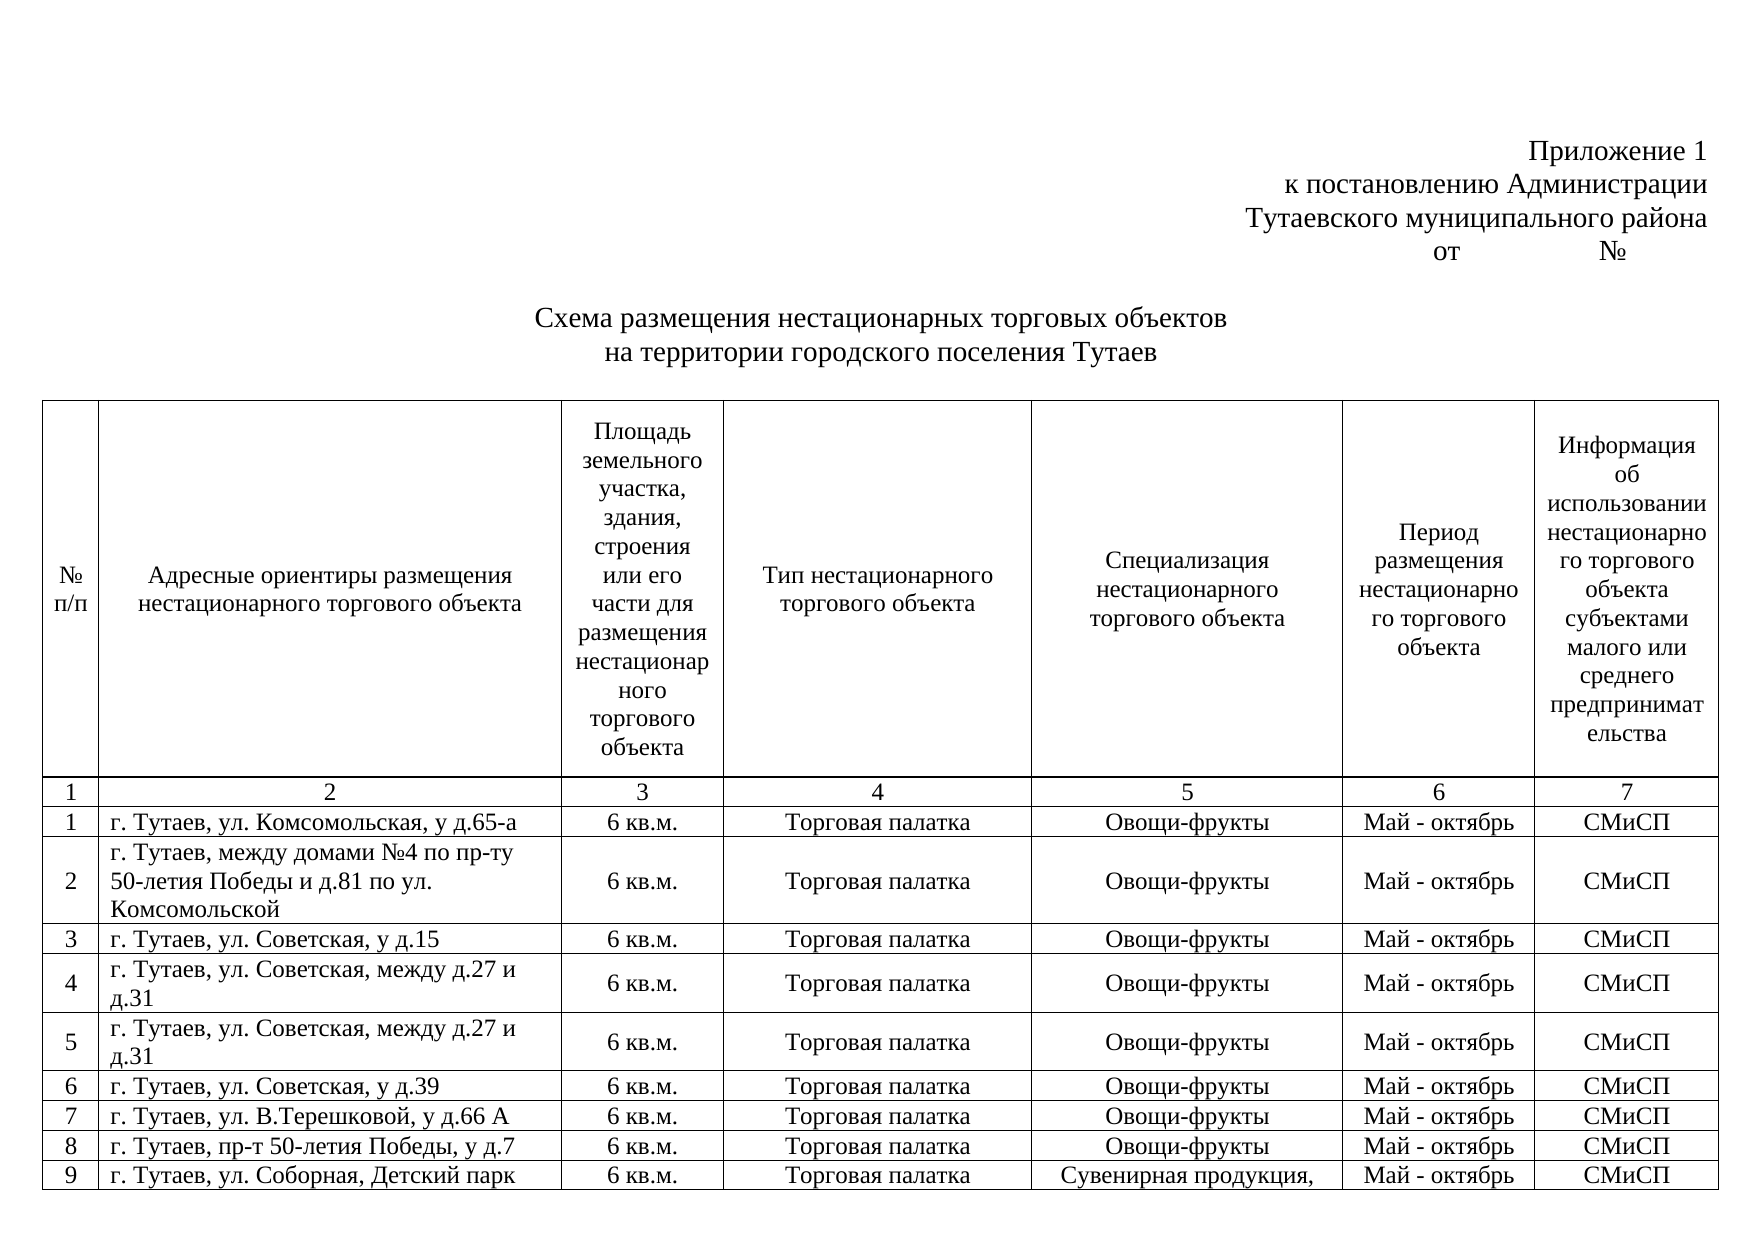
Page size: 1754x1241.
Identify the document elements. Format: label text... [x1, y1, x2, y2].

table_cell Май - октябрь [1343, 1013, 1534, 1070]
table_cell СМиСП [1535, 1101, 1718, 1130]
table_cell Овощи-фрукты [1032, 1101, 1342, 1130]
table_cell Овощи-фрукты [1032, 1013, 1342, 1070]
table_cell СМиСП [1535, 1071, 1718, 1100]
table_cell Овощи-фрукты [1032, 837, 1342, 923]
table_cell 2 [43, 837, 98, 923]
table_cell Тип нестационарного торгового объекта [724, 401, 1031, 776]
table_cell СМиСП [1535, 807, 1718, 836]
table_cell 3 [43, 924, 98, 953]
table_cell СМиСП [1535, 1131, 1718, 1159]
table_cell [1032, 1161, 1342, 1189]
table_cell Май - октябрь [1343, 837, 1534, 923]
table_header Приложение 1 к постановлению Администрации Тутаевского муниципального района от № Схема размещения нестационарных торговых объектов на территории городского поселения Тутаев [43, 133, 1719, 400]
table_cell 3 [562, 778, 723, 806]
table_cell Период размещения нестационарного торгового объекта [1343, 401, 1534, 776]
table_cell 6 кв.м. [562, 837, 723, 923]
table_cell 7 [43, 1101, 98, 1130]
table_cell Май - октябрь [1343, 1161, 1534, 1189]
table_cell СМиСП [1535, 837, 1718, 923]
table_cell Овощи-фрукты [1032, 807, 1342, 836]
table_cell Овощи-фрукты [1032, 924, 1342, 953]
table_cell 9 [43, 1161, 98, 1189]
table_cell Торговая палатка [724, 1161, 1031, 1189]
table_cell г. Тутаев, ул. Советская, между д.27 и д.31 [99, 1013, 561, 1070]
table_cell г. Тутаев, ул. Комсомольская, у д.65-а [99, 807, 561, 836]
table_cell № п/п [43, 401, 98, 776]
table_cell Торговая палатка [724, 1013, 1031, 1070]
table_cell 6 кв.м. [562, 924, 723, 953]
table_cell 1 [43, 778, 98, 806]
table_cell Овощи-фрукты [1032, 1071, 1342, 1100]
table_cell 6 кв.м. [562, 1131, 723, 1159]
table_cell Овощи-фрукты [1032, 954, 1342, 1012]
table_cell 6 кв.м. [562, 1101, 723, 1130]
table_cell СМиСП [1535, 1013, 1718, 1070]
table_cell Адресные ориентиры размещения нестационарного торгового объекта [99, 401, 561, 776]
table_cell г. Тутаев, пр-т 50-летия Победы, у д.7 [99, 1131, 561, 1159]
table_cell Торговая палатка [724, 924, 1031, 953]
table_cell 6 кв.м. [562, 807, 723, 836]
table_cell 2 [99, 778, 561, 806]
table_cell Площадь земельного участка, здания, строения или его части для размещения нестационарного торгового объекта [562, 401, 723, 776]
table_cell Торговая палатка [724, 837, 1031, 923]
table_cell Май - октябрь [1343, 1101, 1534, 1130]
table_cell Май - октябрь [1343, 807, 1534, 836]
table_cell 6 кв.м. [562, 1013, 723, 1070]
table_cell СМиСП [1535, 924, 1718, 953]
table_cell Информация об использовании нестационарного торгового объекта субъектами малого или среднего предпринимательства [1535, 401, 1718, 776]
table_cell г. Тутаев, ул. Советская, между д.27 и д.31 [99, 954, 561, 1012]
table_cell СМиСП [1535, 954, 1718, 1012]
table_cell 6 кв.м. [562, 1161, 723, 1189]
table_cell Торговая палатка [724, 807, 1031, 836]
table_cell г. Тутаев, между домами №4 по пр-ту 50-летия Победы и д.81 по ул. Комсомольской [99, 837, 561, 923]
table_cell 6 кв.м. [562, 954, 723, 1012]
table_cell 6 кв.м. [562, 1071, 723, 1100]
table_cell 1 [43, 807, 98, 836]
table_cell Торговая палатка [724, 1101, 1031, 1130]
table_cell г. Тутаев, ул. Советская, у д.39 [99, 1071, 561, 1100]
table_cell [99, 1161, 561, 1189]
table_cell 5 [1032, 778, 1342, 806]
table_cell 6 [1343, 778, 1534, 806]
table_cell 8 [43, 1131, 98, 1159]
table_cell Торговая палатка [724, 1131, 1031, 1159]
table_cell СМиСП [1535, 1161, 1718, 1189]
table_cell Май - октябрь [1343, 924, 1534, 953]
table_cell 4 [724, 778, 1031, 806]
table_cell Май - октябрь [1343, 954, 1534, 1012]
table_cell г. Тутаев, ул. В.Терешковой, у д.66 А [99, 1101, 561, 1130]
table_cell Торговая палатка [724, 954, 1031, 1012]
table_cell Май - октябрь [1343, 1071, 1534, 1100]
table_cell 6 [43, 1071, 98, 1100]
table_cell Май - октябрь [1343, 1131, 1534, 1159]
table_cell Специализация нестационарного торгового объекта [1032, 401, 1342, 776]
table_cell Овощи-фрукты [1032, 1131, 1342, 1159]
table_cell Торговая палатка [724, 1071, 1031, 1100]
table_cell 4 [43, 954, 98, 1012]
table_cell 7 [1535, 778, 1718, 806]
table_cell г. Тутаев, ул. Советская, у д.15 [99, 924, 561, 953]
table_cell 5 [43, 1013, 98, 1070]
